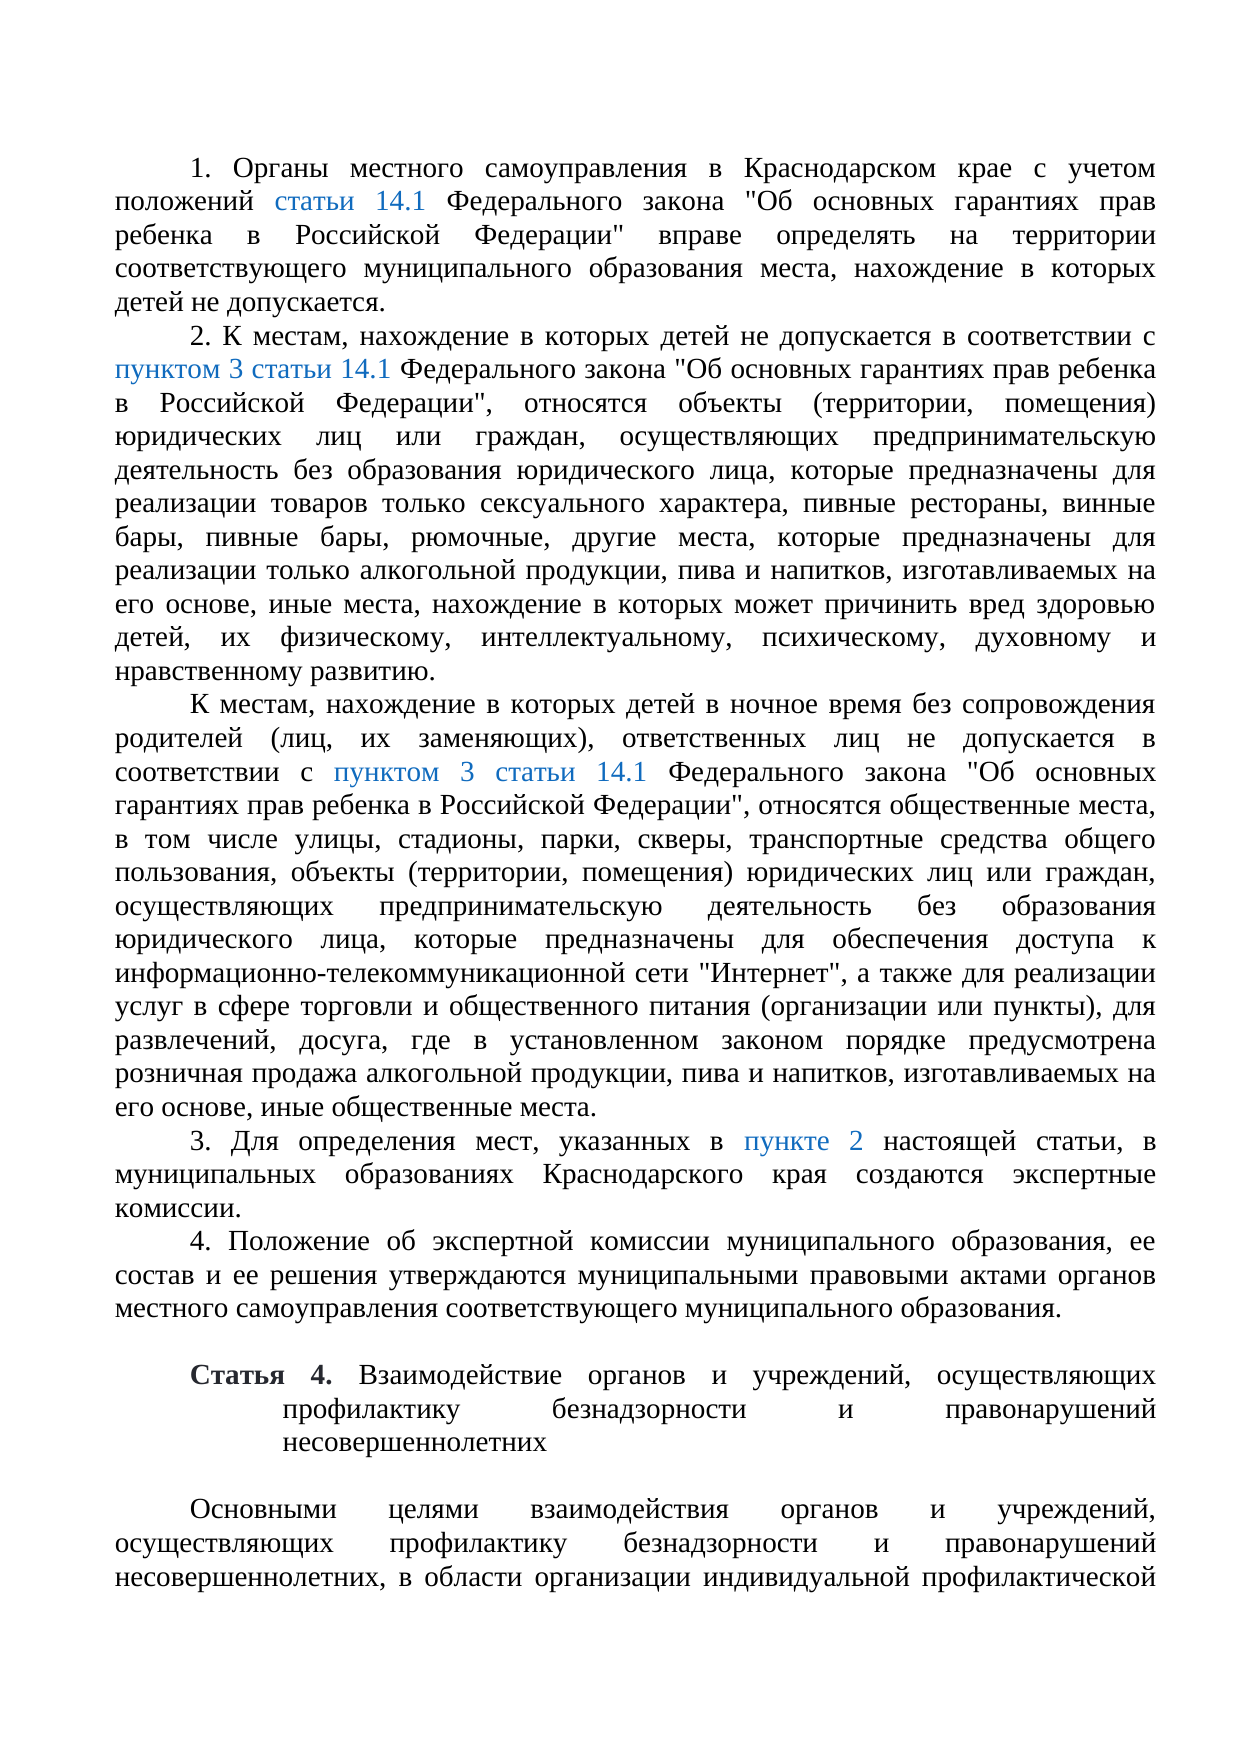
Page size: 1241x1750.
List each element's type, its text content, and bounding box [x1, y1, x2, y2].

text Статья 4. Взаимодействие органов и учреждений, осуществляющих профилактику безнадзорности и правонарушений несовершеннолетних [189, 1357, 1157, 1458]
text 3. Для определения мест, указанных в пункте 2 настоящей статьи, в муниципальных образованиях Краснодарского края создаются экспертные комиссии. [114, 1123, 1157, 1223]
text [114, 1492, 1157, 1592]
text 1. Органы местного самоуправления в Краснодарском крае с учетом положений статьи 14.1 Федерального закона "Об основных гарантиях прав ребенка в Российской Федерации" вправе определять на территории соответствующего муниципального образования места, нахождение в которых детей не допускается. [114, 150, 1157, 318]
text 4. Положение об экспертной комиссии муниципального образования, ее состав и ее решения утверждаются муниципальными правовыми актами органов местного самоуправления соответствующего муниципального образования. [114, 1223, 1157, 1324]
text К местам, нахождение в которых детей в ночное время без сопровождения родителей (лиц, их заменяющих), ответственных лиц не допускается в соответствии с пунктом 3 статьи 14.1 Федерального закона "Об основных гарантиях прав ребенка в Российской Федерации", относятся общественные места, в том числе улицы, стадионы, парки, скверы, транспортные средства общего пользования, объекты (территории, помещения) юридических лиц или граждан, осуществляющих предпринимательскую деятельность без образования юридического лица, которые предназначены для обеспечения доступа к информационно-телекоммуникационной сети "Интернет", а также для реализации услуг в сфере торговли и общественного питания (организации или пункты), для развлечений, досуга, где в установленном законом порядке предусмотрена розничная продажа алкогольной продукции, пива и напитков, изготавливаемых на его основе, иные общественные места. [114, 687, 1157, 1123]
text 2. К местам, нахождение в которых детей не допускается в соответствии с пунктом 3 статьи 14.1 Федерального закона "Об основных гарантиях прав ребенка в Российской Федерации", относятся объекты (территории, помещения) юридических лиц или граждан, осуществляющих предпринимательскую деятельность без образования юридического лица, которые предназначены для реализации товаров только сексуального характера, пивные рестораны, винные бары, пивные бары, рюмочные, другие места, которые предназначены для реализации только алкогольной продукции, пива и напитков, изготавливаемых на его основе, иные места, нахождение в которых может причинить вред здоровью детей, их физическому, интеллектуальному, психическому, духовному и нравственному развитию. [114, 318, 1157, 687]
